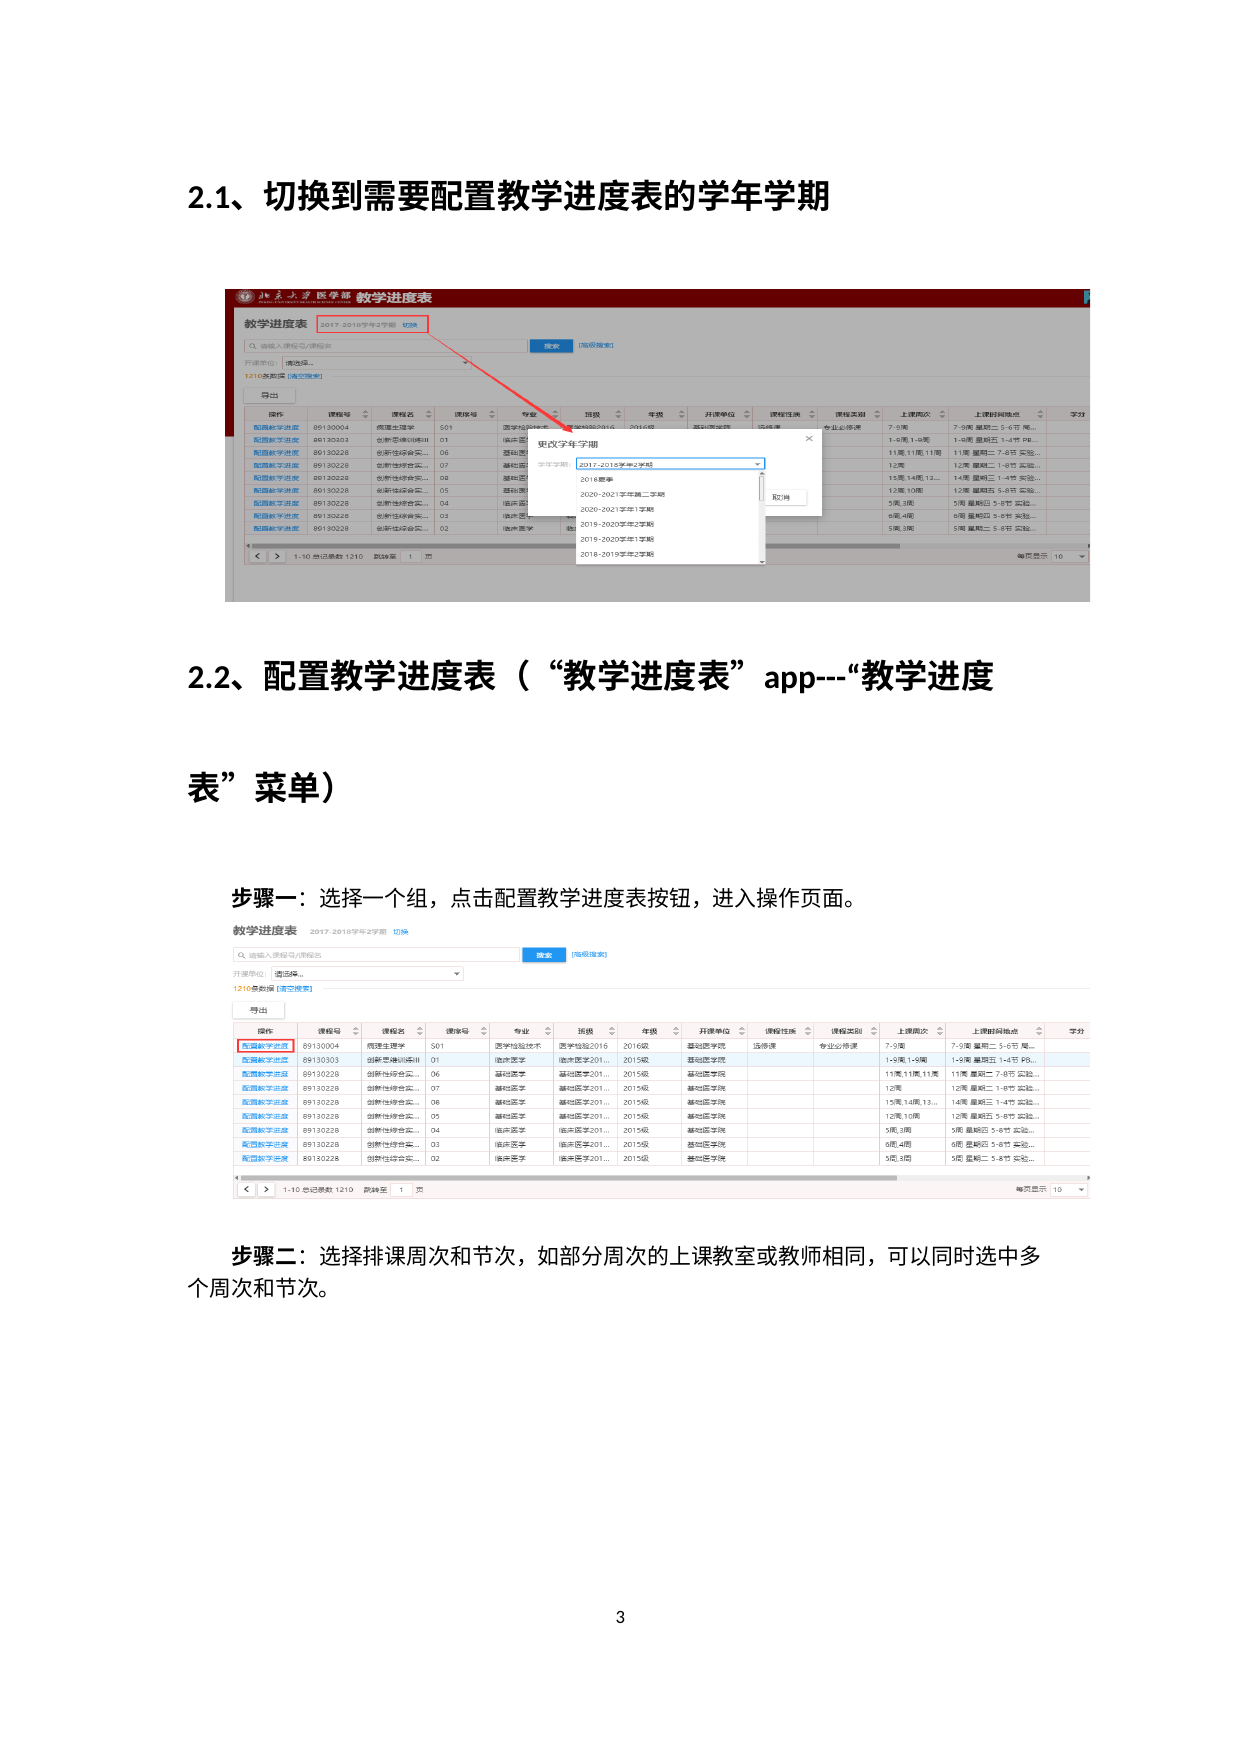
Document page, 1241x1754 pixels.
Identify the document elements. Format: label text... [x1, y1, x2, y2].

subtitle 2.1、切换到需要配置教学进度表的学年学期 [187, 162, 1053, 227]
text 步骤二：选择排课周次和节次，如部分周次的上课教室或教师相同，可以同时选中多个周次和节次。 [187, 1238, 1053, 1303]
picture [225, 289, 1091, 602]
picture [225, 913, 1091, 1207]
subtitle 2.2、配置教学进度表（“教学进度表”app---“教学进度表”菜单） [187, 641, 1053, 819]
text 步骤一：选择一个组，点击配置教学进度表按钮，进入操作页面。 [187, 881, 1053, 913]
